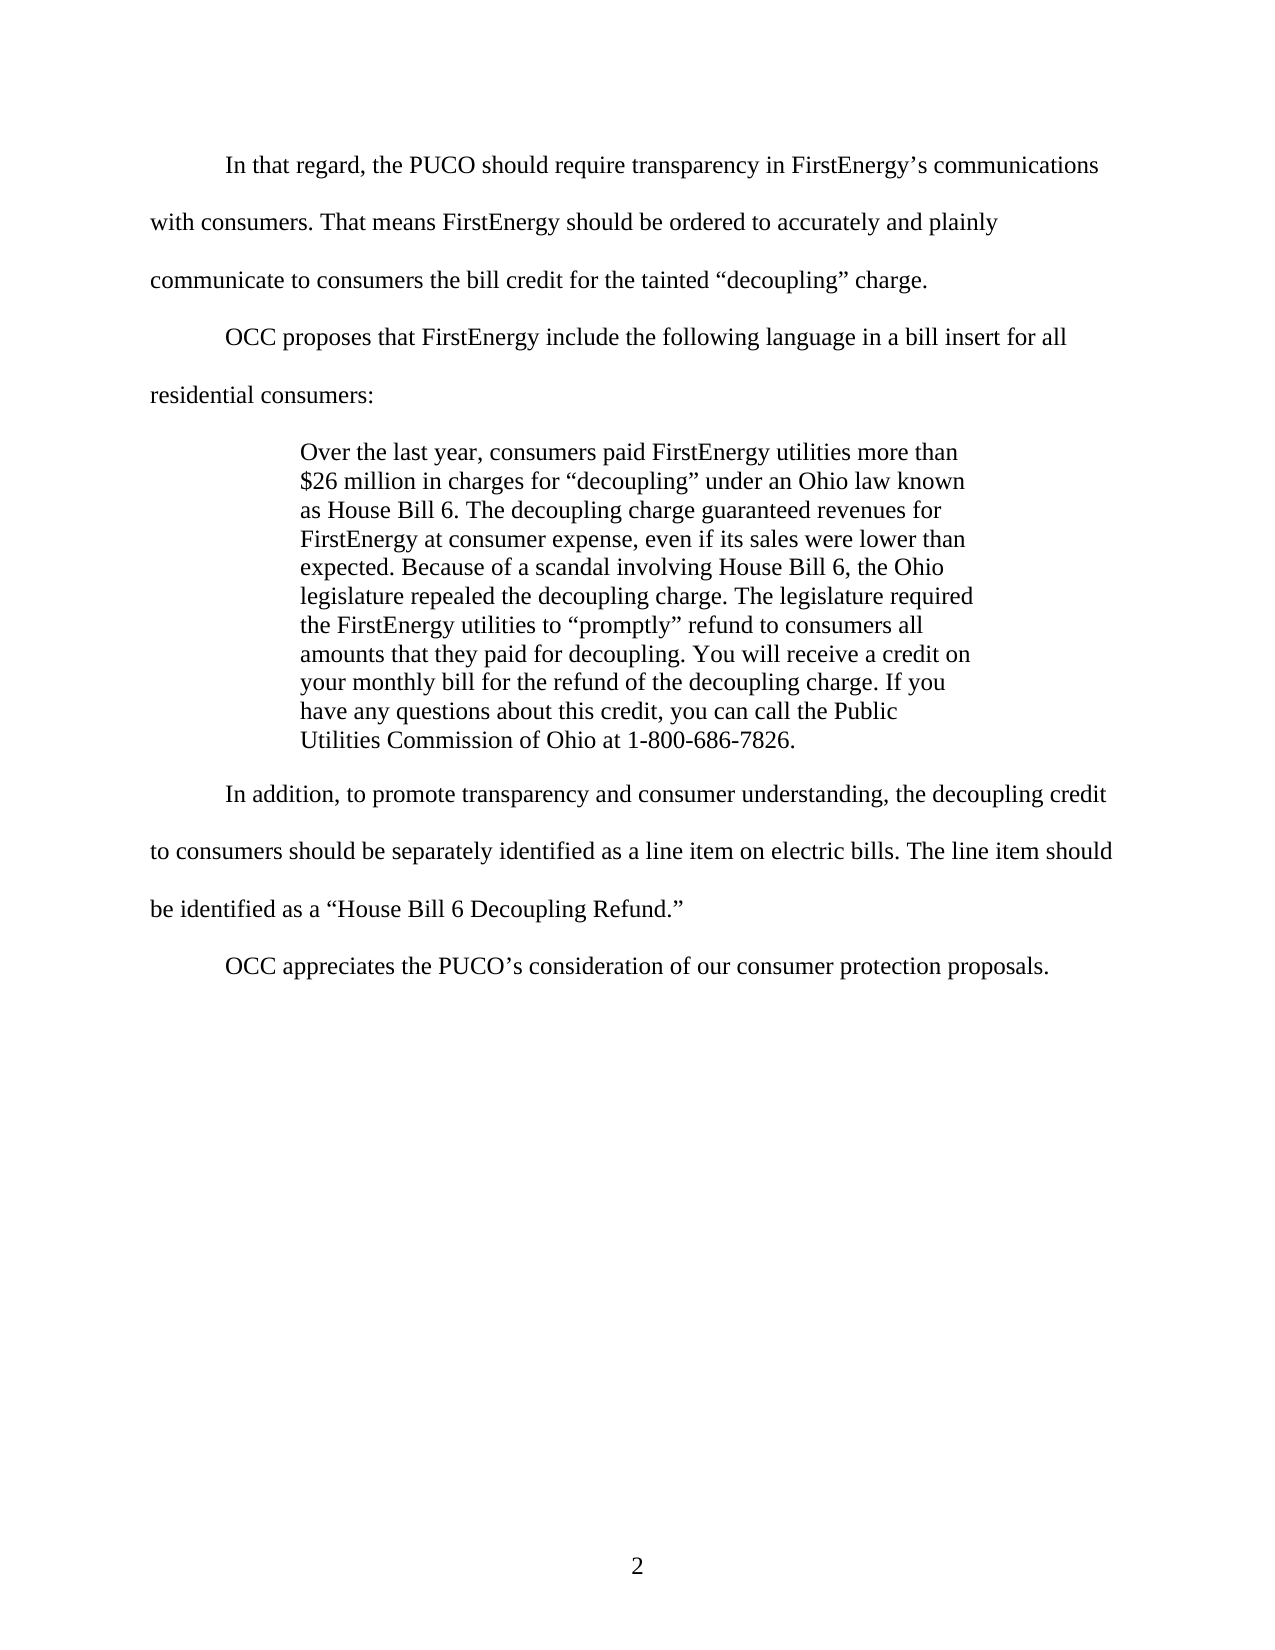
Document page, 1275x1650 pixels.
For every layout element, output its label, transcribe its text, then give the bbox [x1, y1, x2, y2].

text In addition, to promote transparency and consumer understanding, the decoupling credit to consumers should be separately identified as a line item on electric bills. The line item should be identified as a “House Bill 6 Decoupling Refund.” [150, 779, 1125, 922]
text OCC proposes that FirstEnergy include the following language in a bill insert for all residential consumers: [150, 322, 1125, 409]
text Over the last year, consumers paid FirstEnergy utilities more than $26 million in charges for “decoupling” under an Ohio law known as House Bill 6. The decoupling charge guaranteed revenues for FirstEnergy at consumer expense, even if its sales were lower than expected. Because of a scandal involving House Bill 6, the Ohio legislature repealed the decoupling charge. The legislature required the FirstEnergy utilities to “promptly” refund to consumers all amounts that they paid for decoupling. You will receive a credit on your monthly bill for the refund of the decoupling charge. If you have any questions about this credit, you can call the Public Utilities Commission of Ohio at 1-800-686-7826. [300, 437, 975, 754]
text OCC appreciates the PUCO’s consideration of our consumer protection proposals. [150, 951, 1125, 980]
text In that regard, the PUCO should require transparency in FirstEnergy’s communications with consumers. That means FirstEnergy should be ordered to accurately and plainly communicate to consumers the bill credit for the tainted “decoupling” charge. [150, 150, 1125, 294]
